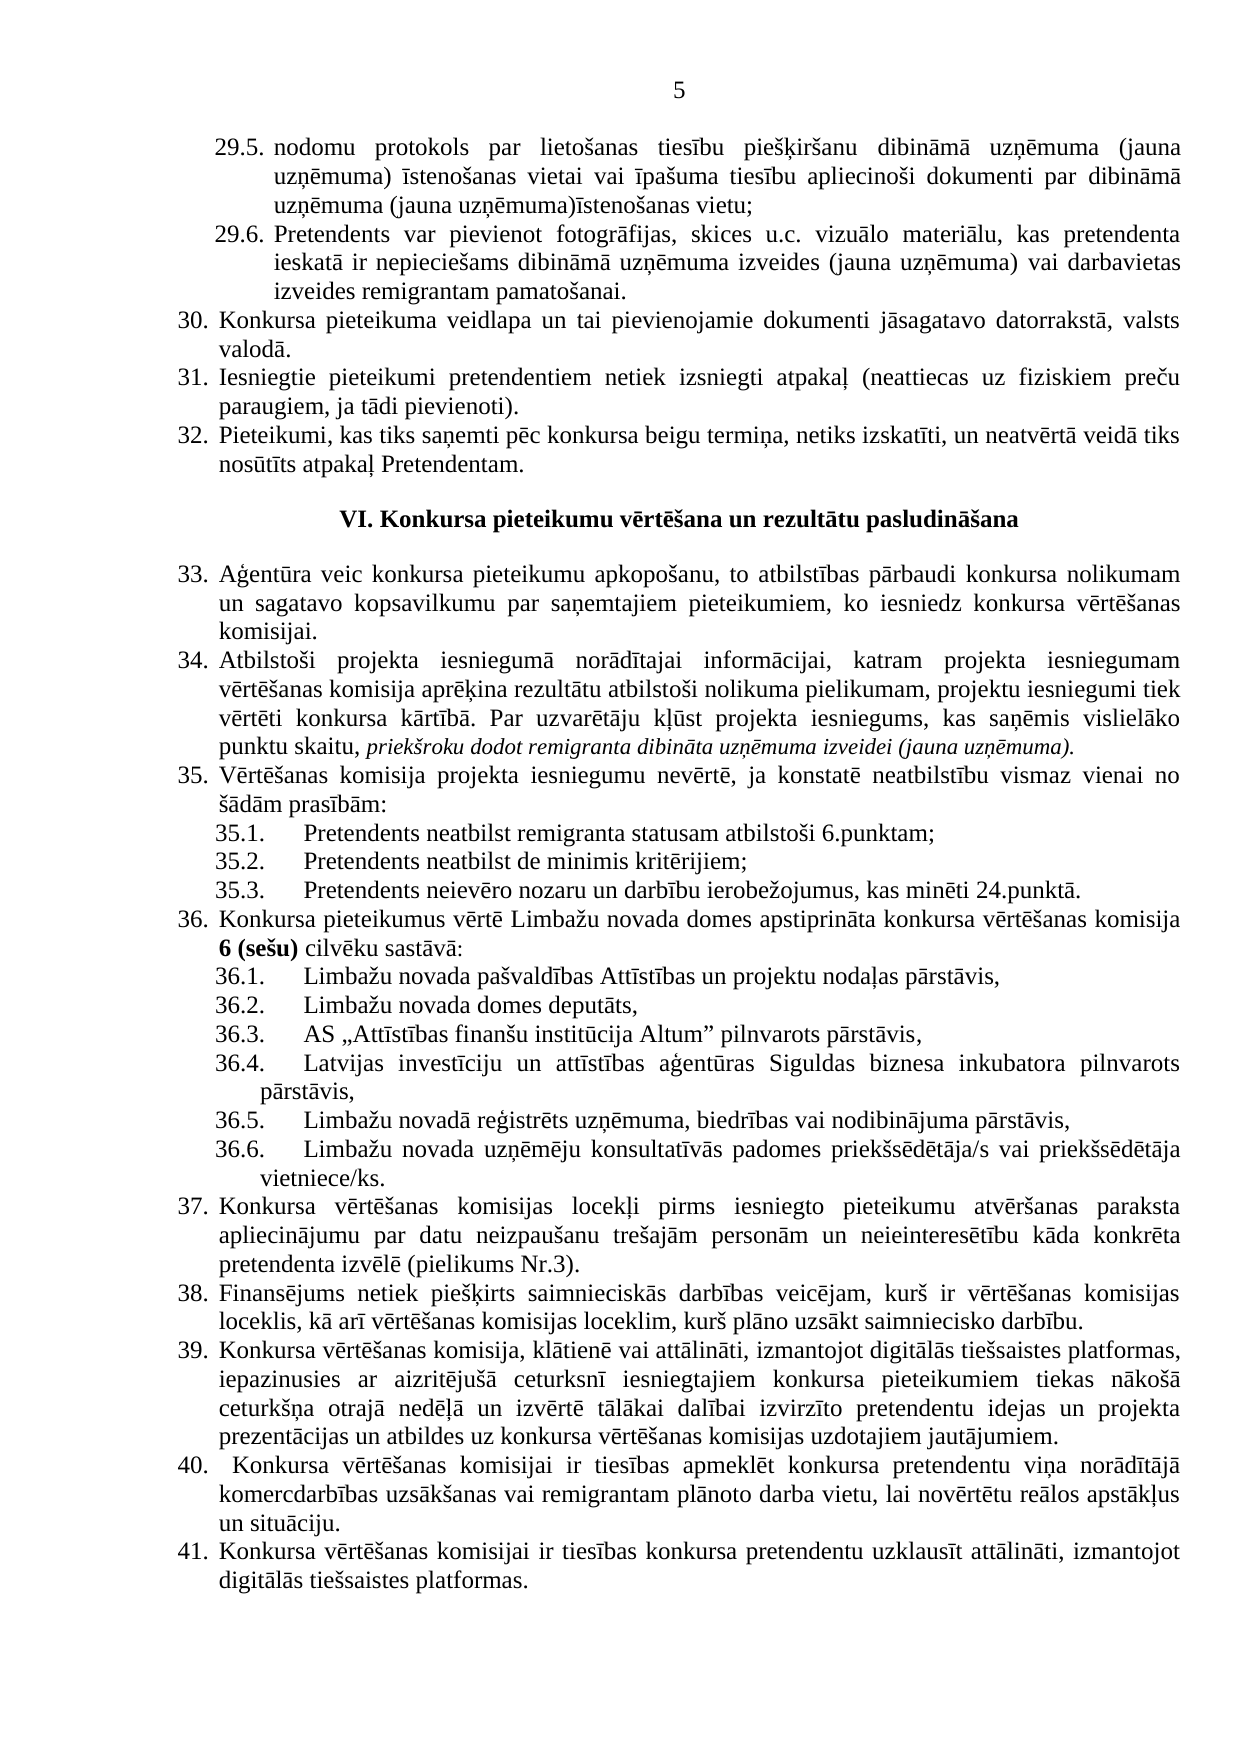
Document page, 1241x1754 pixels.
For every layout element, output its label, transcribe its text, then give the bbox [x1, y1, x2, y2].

list Konkursa vērtēšanas komisija, klātienē vai attālināti, izmantojot digitālās tiešsaistes platformas, iepazinusies ar aizritējušā ceturksnī iesniegtajiem konkursa pieteikumiem tiekas nākošā ceturkšņa otrajā nedēļā un izvērtē tālākai dalībai izvirzīto pretendentu idejas un projekta prezentācijas un atbildes uz konkursa vērtēšanas komisijas uzdotajiem jautājumiem. [177, 1335, 1181, 1450]
list Atbilstoši projekta iesniegumā norādītajai informācijai, katram projekta iesniegumam vērtēšanas komisija aprēķina rezultātu atbilstoši nolikuma pielikumam, projektu iesniegumi tiek vērtēti konkursa kārtībā. Par uzvarētāju kļūst projekta iesniegums, kas saņēmis vislielāko punktu skaitu, priekšroku dodot remigranta dibināta uzņēmuma izveidei (jauna uzņēmuma). [177, 645, 1181, 760]
list Konkursa vērtēšanas komisijas locekļi pirms iesniegto pieteikumu atvēršanas paraksta apliecinājumu par datu neizpaušanu trešajām personām un neieinteresētību kāda konkrēta pretendenta izvēlē (pielikums Nr.3). [177, 1191, 1181, 1278]
list Latvijas investīciju un attīstības aģentūras Siguldas biznesa inkubatora pilnvarots pārstāvis, [215, 1048, 1181, 1105]
list Konkursa pieteikumus vērtē Limbažu novada domes apstiprināta konkursa vērtēšanas komisija 6 (sešu) cilvēku sastāvā: [177, 904, 1181, 961]
list Pretendents neievēro nozaru un darbību ierobežojumus, kas minēti 24.punktā. [215, 875, 1181, 904]
list AS „Attīstības finanšu institūcija Altum” pilnvarots pārstāvis, [215, 1019, 1181, 1048]
list Limbažu novada pašvaldības Attīstības un projektu nodaļas pārstāvis, [215, 961, 1181, 990]
list Pretendents neatbilst de minimis kritērijiem; [215, 846, 1181, 875]
list nodomu protokols par lietošanas tiesību piešķiršanu dibināmā uzņēmuma (jauna uzņēmuma) īstenošanas vietai vai īpašuma tiesību apliecinoši dokumenti par dibināmā uzņēmuma (jauna uzņēmuma)īstenošanas vietu; [214, 132, 1181, 219]
text VI. Konkursa pieteikumu vērtēšana un rezultātu pasludināšana [177, 504, 1181, 533]
list Pretendents var pievienot fotogrāfijas, skices u.c. vizuālo materiālu, kas pretendenta ieskatā ir nepieciešams dibināmā uzņēmuma izveides (jauna uzņēmuma) vai darbavietas izveides remigrantam pamatošanai. [214, 219, 1181, 305]
list Konkursa vērtēšanas komisijai ir tiesības apmeklēt konkursa pretendentu viņa norādītājā komercdarbības uzsākšanas vai remigrantam plānoto darba vietu, lai novērtētu reālos apstākļus un situāciju. [177, 1450, 1181, 1536]
list Pieteikumi, kas tiks saņemti pēc konkursa beigu termiņa, netiks izskatīti, un neatvērtā veidā tiks nosūtīts atpakaļ Pretendentam. [177, 420, 1181, 477]
list Limbažu novadā reģistrēts uzņēmuma, biedrības vai nodibinājuma pārstāvis, [215, 1105, 1181, 1134]
list Konkursa vērtēšanas komisijai ir tiesības konkursa pretendentu uzklausīt attālināti, izmantojot digitālās tiešsaistes platformas. [177, 1536, 1181, 1594]
list Limbažu novada uzņēmēju konsultatīvās padomes priekšsēdētāja/s vai priekšsēdētāja vietniece/ks. [215, 1134, 1181, 1191]
list Limbažu novada domes deputāts, [215, 990, 1181, 1019]
list Aģentūra veic konkursa pieteikumu apkopošanu, to atbilstības pārbaudi konkursa nolikumam un sagatavo kopsavilkumu par saņemtajiem pieteikumiem, ko iesniedz konkursa vērtēšanas komisijai. [177, 559, 1181, 645]
list Vērtēšanas komisija projekta iesniegumu nevērtē, ja konstatē neatbilstību vismaz vienai no šādām prasībām: [177, 760, 1181, 818]
list Finansējums netiek piešķirts saimnieciskās darbības veicējam, kurš ir vērtēšanas komisijas loceklis, kā arī vērtēšanas komisijas loceklim, kurš plāno uzsākt saimniecisko darbību. [177, 1278, 1181, 1335]
list Iesniegtie pieteikumi pretendentiem netiek izsniegti atpakaļ (neattiecas uz fiziskiem preču paraugiem, ja tādi pievienoti). [177, 362, 1181, 420]
list Konkursa pieteikuma veidlapa un tai pievienojamie dokumenti jāsagatavo datorrakstā, valsts valodā. [177, 305, 1181, 362]
list Pretendents neatbilst remigranta statusam atbilstoši 6.punktam; [215, 818, 1181, 846]
